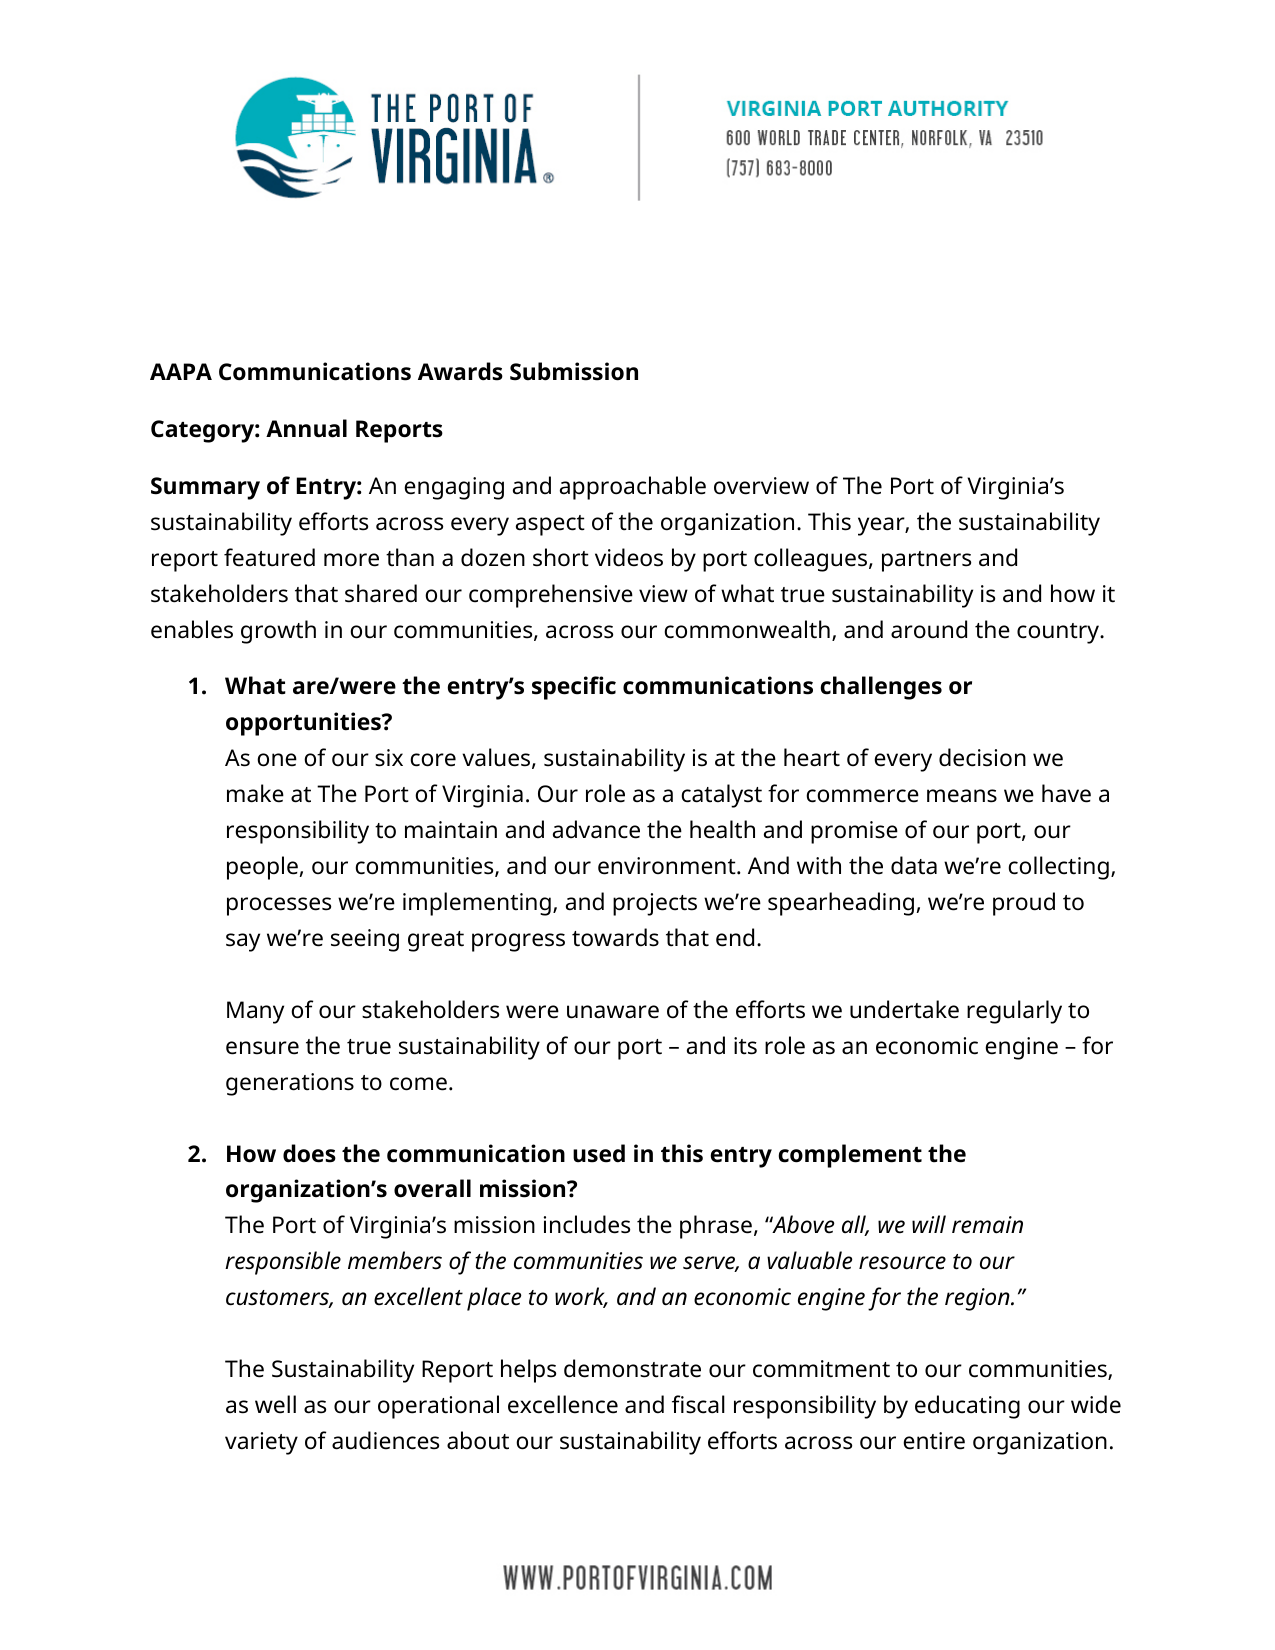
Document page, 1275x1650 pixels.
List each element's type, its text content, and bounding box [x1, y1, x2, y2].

picture [0, 0, 1275, 245]
list How does the communication used in this entry complement the organization’s overall mission? [187, 1137, 1125, 1205]
list The Port of Virginia’s mission includes the phrase, “Above all, we will remain responsible members of the communities we serve, a valuable resource to our customers, an excellent place to work, and an economic engine for the region.” [225, 1209, 1125, 1312]
list What are/were the entry’s specific communications challenges or opportunities? [187, 670, 1125, 737]
list As one of our six core values, sustainability is at the heart of every decision we make at The Port of Virginia. Our role as a catalyst for commerce means we have a responsibility to maintain and advance the health and promise of our port, our people, our communities, and our environment. And with the data we’re collecting, processes we’re implementing, and projects we’re spearheading, we’re proud to say we’re seeing great progress towards that end. [225, 742, 1125, 953]
text Category: Annual Reports [150, 413, 1125, 444]
picture [0, 1500, 1275, 1650]
list The Sustainability Report helps demonstrate our commitment to our communities, as well as our operational excellence and fiscal responsibility by educating our wide variety of audiences about our sustainability efforts across our entire organization. [225, 1353, 1125, 1456]
list Many of our stakeholders were unaware of the efforts we undertake regularly to ensure the true sustainability of our port – and its role as an economic engine – for generations to come. [225, 994, 1125, 1097]
text Summary of Entry: An engaging and approachable overview of The Port of Virginia’s sustainability efforts across every aspect of the organization. This year, the sustainability report featured more than a dozen short videos by port colleagues, partners and stakeholders that shared our comprehensive view of what true sustainability is and how it enables growth in our communities, across our commonwealth, and around the country. [150, 470, 1125, 645]
text AAPA Communications Awards Submission [150, 356, 1125, 387]
